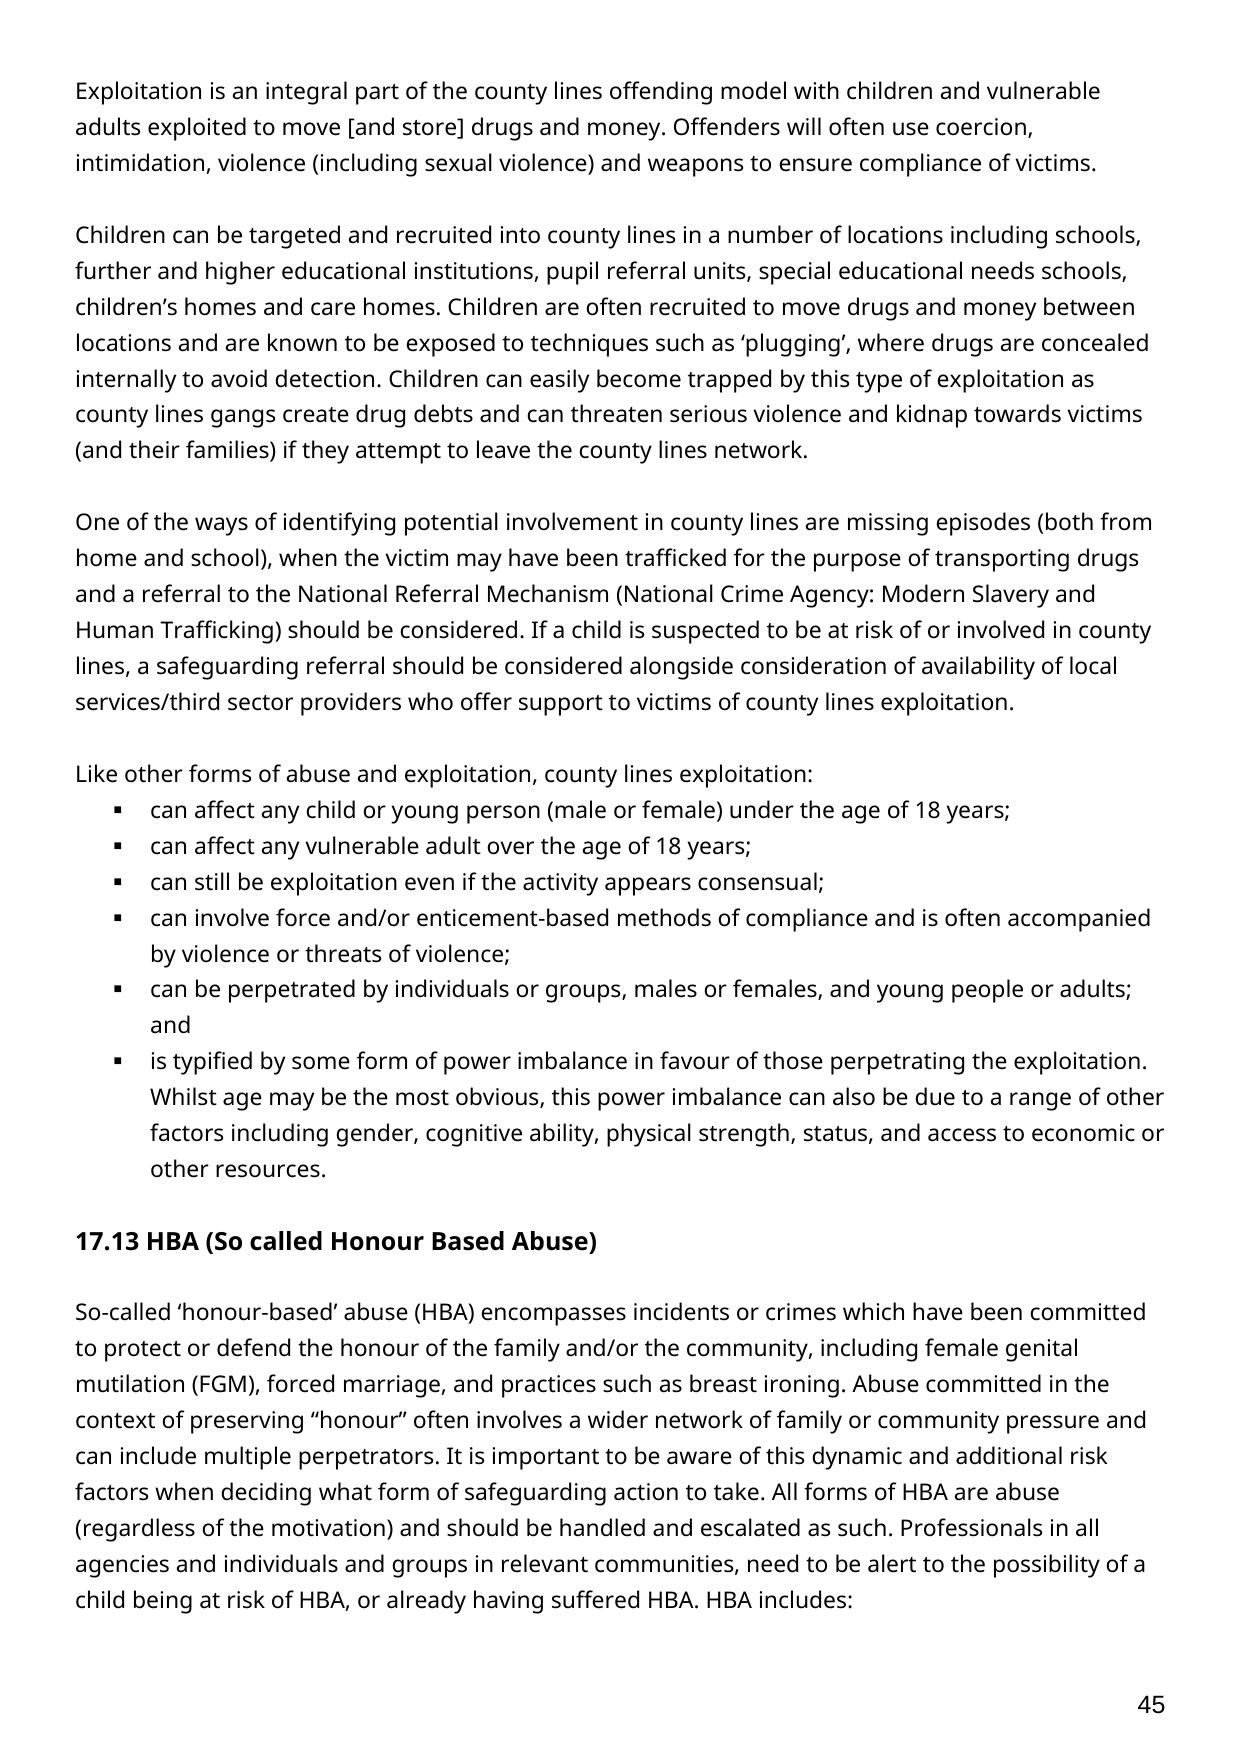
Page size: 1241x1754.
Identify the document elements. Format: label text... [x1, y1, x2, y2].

list is typified by some form of power imbalance in favour of those perpetrating the exploitation. Whilst age may be the most obvious, this power imbalance can also be due to a range of other factors including gender, cognitive ability, physical strength, status, and access to economic or other resources. [112, 1045, 1165, 1184]
text Like other forms of abuse and exploitation, county lines exploitation: [75, 758, 1165, 789]
list can involve force and/or enticement-based methods of compliance and is often accompanied by violence or threats of violence; [112, 902, 1165, 969]
text Children can be targeted and recruited into county lines in a number of locations including schools, further and higher educational institutions, pupil referral units, special educational needs schools, children’s homes and care homes. Children are often recruited to move drugs and money between locations and are known to be exposed to techniques such as ‘plugging’, where drugs are concealed internally to avoid detection. Children can easily become trapped by this type of exploitation as county lines gangs create drug debts and can threaten serious violence and kidnap towards victims (and their families) if they attempt to leave the county lines network. [75, 219, 1165, 466]
list can be perpetrated by individuals or groups, males or females, and young people or adults; and [112, 973, 1165, 1041]
list can still be exploitation even if the activity appears consensual; [112, 866, 1165, 897]
list can affect any vulnerable adult over the age of 18 years; [112, 830, 1165, 861]
list can affect any child or young person (male or female) under the age of 18 years; [112, 794, 1165, 825]
text 17.13 HBA (So called Honour Based Abuse) [75, 1223, 1165, 1257]
text One of the ways of identifying potential involvement in county lines are missing episodes (both from home and school), when the victim may have been trafficked for the purpose of transporting drugs and a referral to the National Referral Mechanism (National Crime Agency: Modern Slavery and Human Trafficking) should be considered. If a child is suspected to be at risk of or involved in county lines, a safeguarding referral should be considered alongside consideration of availability of local services/third sector providers who offer support to victims of county lines exploitation. [75, 506, 1165, 717]
text So-called ‘honour-based’ abuse (HBA) encompasses incidents or crimes which have been committed to protect or defend the honour of the family and/or the community, including female genital mutilation (FGM), forced marriage, and practices such as breast ironing. Abuse committed in the context of preserving “honour” often involves a wider network of family or community pressure and can include multiple perpetrators. It is important to be aware of this dynamic and additional risk factors when deciding what form of safeguarding action to take. All forms of HBA are abuse (regardless of the motivation) and should be handled and escalated as such. Professionals in all agencies and individuals and groups in relevant communities, need to be alert to the possibility of a child being at risk of HBA, or already having suffered HBA. HBA includes: [75, 1296, 1165, 1615]
text Exploitation is an integral part of the county lines offending model with children and vulnerable adults exploited to move [and store] drugs and money. Offenders will often use coercion, intimidation, violence (including sexual violence) and weapons to ensure compliance of victims. [75, 75, 1165, 178]
